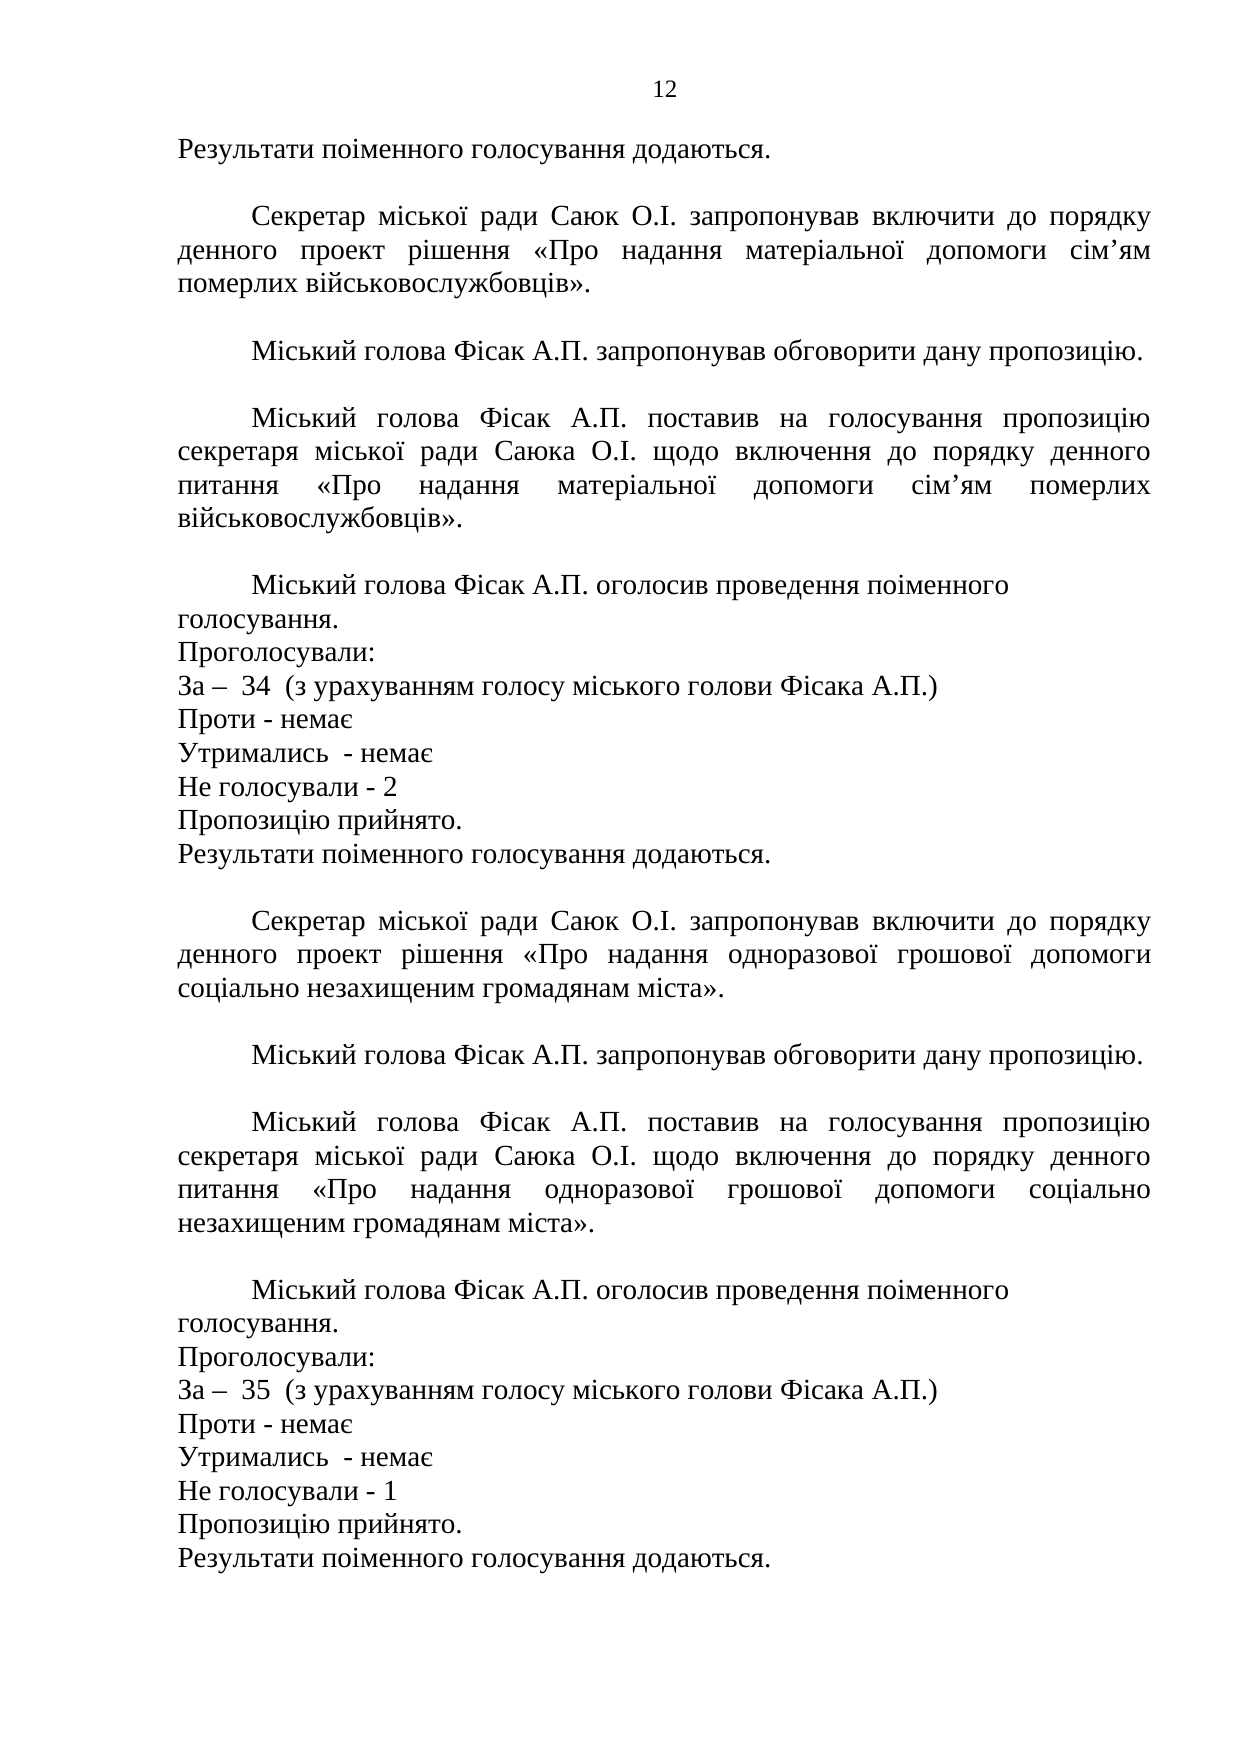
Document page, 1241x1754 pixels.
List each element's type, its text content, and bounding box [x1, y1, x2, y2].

text Проти - немає [177, 702, 1152, 735]
text Секретар міської ради Саюк О.І. запропонував включити до порядку денного проект рішення «Про надання матеріальної допомоги сім’ям померлих військовослужбовців». [177, 198, 1152, 299]
text За – 35 (з урахуванням голосу міського голови Фісака А.П.) [177, 1372, 1152, 1406]
text Результати поіменного голосування додаються. [177, 131, 1152, 165]
text Проти - немає [177, 1406, 1152, 1439]
text Міський голова Фісак А.П. поставив на голосування пропозицію секретаря міської ради Саюка О.І. щодо включення до порядку денного питання «Про надання матеріальної допомоги сім’ям померлих військовослужбовців». [177, 400, 1152, 534]
text За – 34 (з урахуванням голосу міського голови Фісака А.П.) [177, 668, 1152, 702]
text Міський голова Фісак А.П. запропонував обговорити дану пропозицію. [177, 333, 1152, 366]
text Результати поіменного голосування додаються. [177, 1540, 1152, 1574]
text Секретар міської ради Саюк О.І. запропонував включити до порядку денного проект рішення «Про надання одноразової грошової допомоги соціально незахищеним громадянам міста». [177, 903, 1152, 1003]
text Проголосували: [177, 634, 1151, 668]
text Міський голова Фісак А.П. оголосив проведення поіменного голосування. [177, 1272, 1152, 1339]
text Міський голова Фісак А.П. запропонував обговорити дану пропозицію. [177, 1037, 1152, 1071]
text Не голосували - 2 [177, 769, 1152, 802]
text Пропозицію прийнято. [177, 802, 1152, 836]
text Результати поіменного голосування додаються. [177, 836, 1152, 869]
text Міський голова Фісак А.П. поставив на голосування пропозицію секретаря міської ради Саюка О.І. щодо включення до порядку денного питання «Про надання одноразової грошової допомоги соціально незахищеним громадянам міста». [177, 1104, 1152, 1238]
text Утримались - немає [177, 735, 1152, 769]
text Міський голова Фісак А.П. оголосив проведення поіменного голосування. [177, 567, 1152, 634]
text Проголосували: [177, 1339, 1151, 1372]
text Утримались - немає [177, 1439, 1152, 1473]
text Не голосували - 1 [177, 1473, 1152, 1507]
text Пропозицію прийнято. [177, 1507, 1152, 1540]
